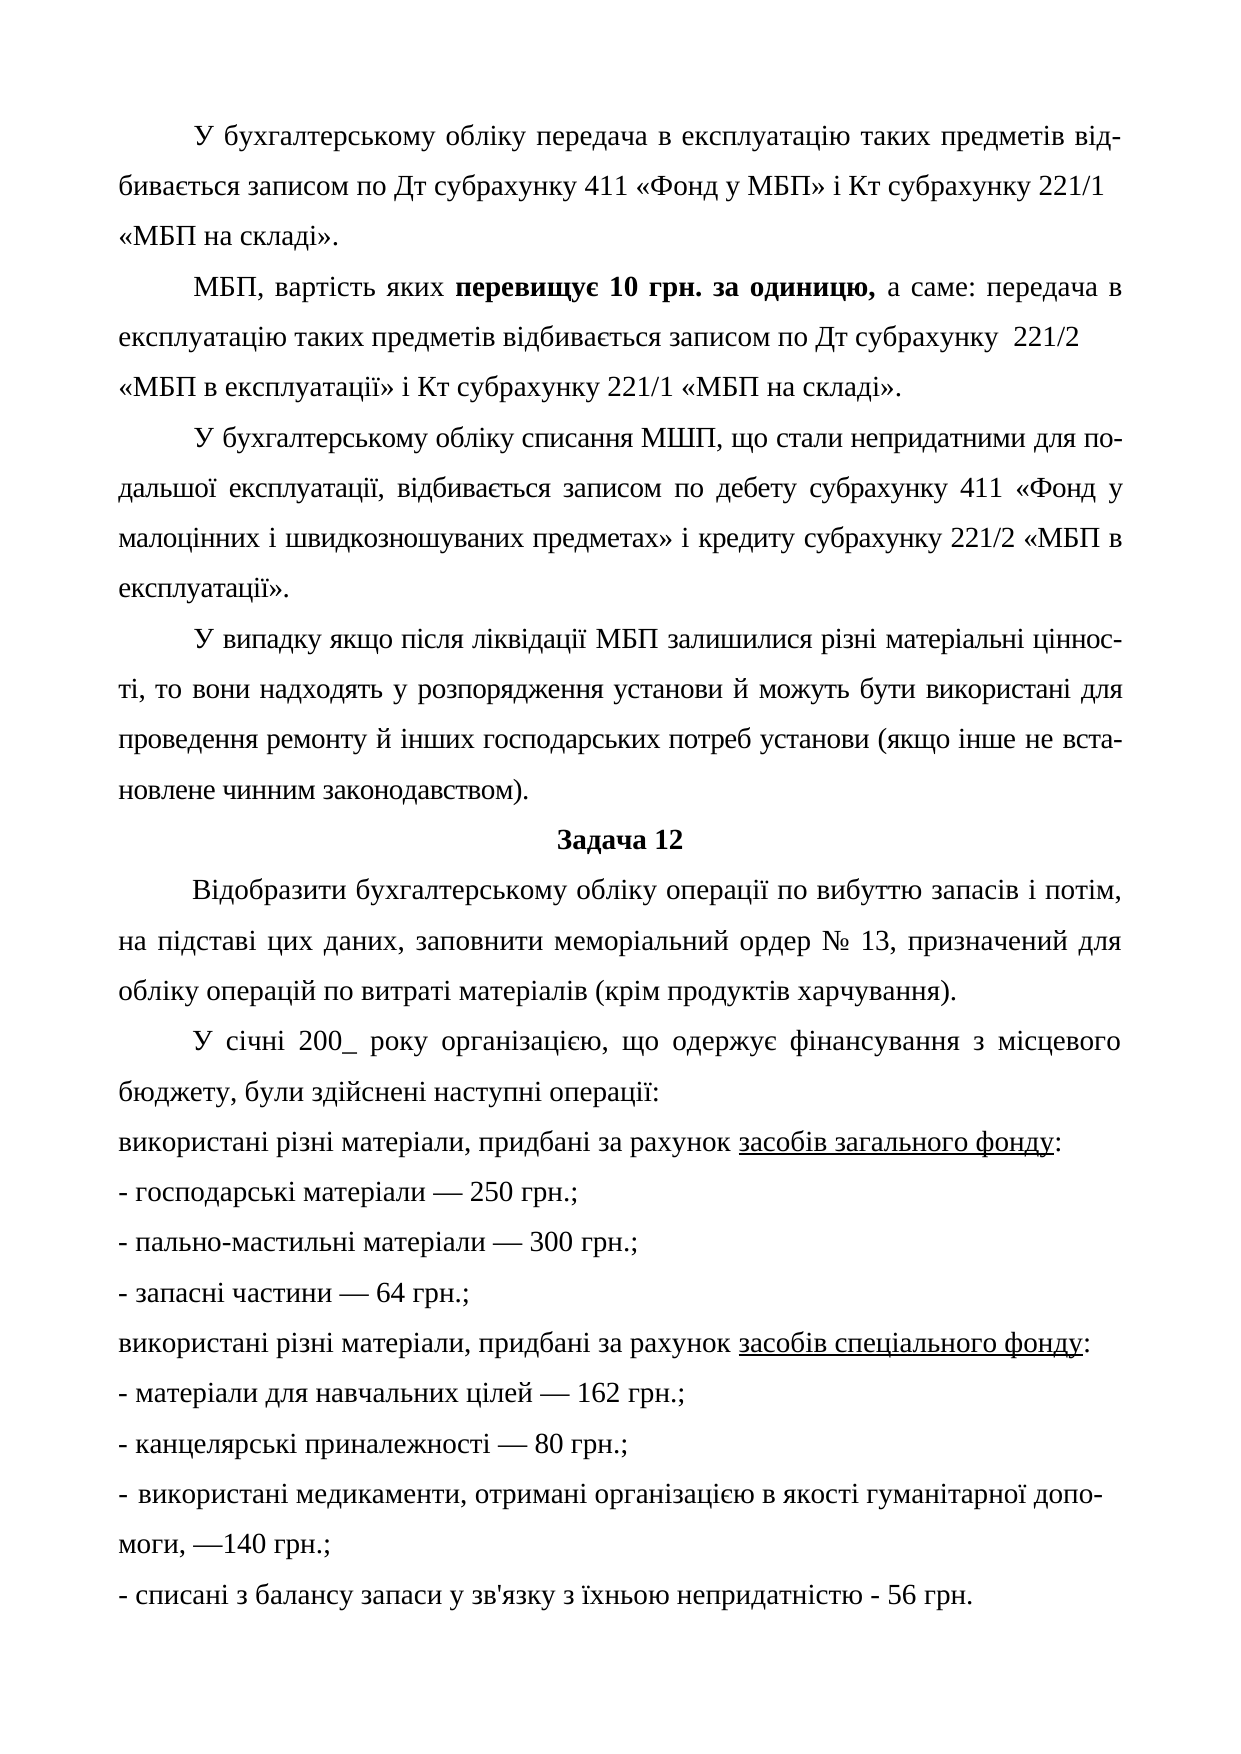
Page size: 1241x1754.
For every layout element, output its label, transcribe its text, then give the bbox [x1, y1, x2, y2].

text використані різні матеріали, придбані за рахунок засобів загального фонду: [118, 1124, 1146, 1157]
text МБП, вартість яких перевищує 10 грн. за одиницю, а саме: передача в експлуатацію таких предметів відбивається записом по Дт субрахунку 221/2 [118, 269, 1123, 352]
list пально-мастильні матеріали — 300 грн.; [118, 1224, 1146, 1258]
list матеріали для навчальних цілей — 162 грн.; [118, 1376, 1146, 1409]
subtitle Задача 12 [557, 822, 1146, 856]
text У бухгалтерському обліку передача в експлуатацію таких предметів від- бивається записом по Дт субрахунку 411 «Фонд у МБП» і Кт субрахунку 221/1 [118, 118, 1123, 202]
list господарські матеріали — 250 грн.; [118, 1174, 1146, 1208]
list канцелярські приналежності — 80 грн.; [118, 1426, 1146, 1459]
text «МБП в експлуатації» і Кт субрахунку 221/1 «МБП на складі». [118, 369, 1146, 403]
list списані з балансу запаси у зв'язку з їхньою непридатністю - 56 грн. [118, 1577, 1146, 1610]
text У бухгалтерському обліку списання МШП, що стали непридатними для по- дальшої експлуатації, відбивається записом по дебету субрахунку 411 «Фонд у малоцінних і швидкозношуваних предметах» і кредиту субрахунку 221/2 «МБП в експлуатації». [118, 420, 1123, 604]
text У випадку якщо після ліквідації МБП залишилися різні матеріальні ціннос- ті, то вони надходять у розпорядження установи й можуть бути використані для проведення ремонту й інших господарських потреб установи (якщо інше не вста- новлене чинним законодавством). [118, 621, 1123, 805]
text Відобразити бухгалтерському обліку операції по вибуттю запасів і потім, на підставі цих даних, заповнити меморіальний ордер № 13, призначений для обліку операцій по витраті матеріалів (крім продуктів харчування). [118, 872, 1123, 1007]
list використані медикаменти, отримані організацією в якості гуманітарної допо- моги, —140 грн.; [118, 1476, 1123, 1560]
list запасні частини — 64 грн.; [118, 1275, 1146, 1308]
text У січні 200_ року організацією, що одержує фінансування з місцевого бюджету, були здійснені наступні операції: [118, 1023, 1122, 1107]
text «МБП на складі». [118, 218, 1146, 252]
text використані різні матеріали, придбані за рахунок засобів спеціального фонду: [118, 1325, 1146, 1359]
